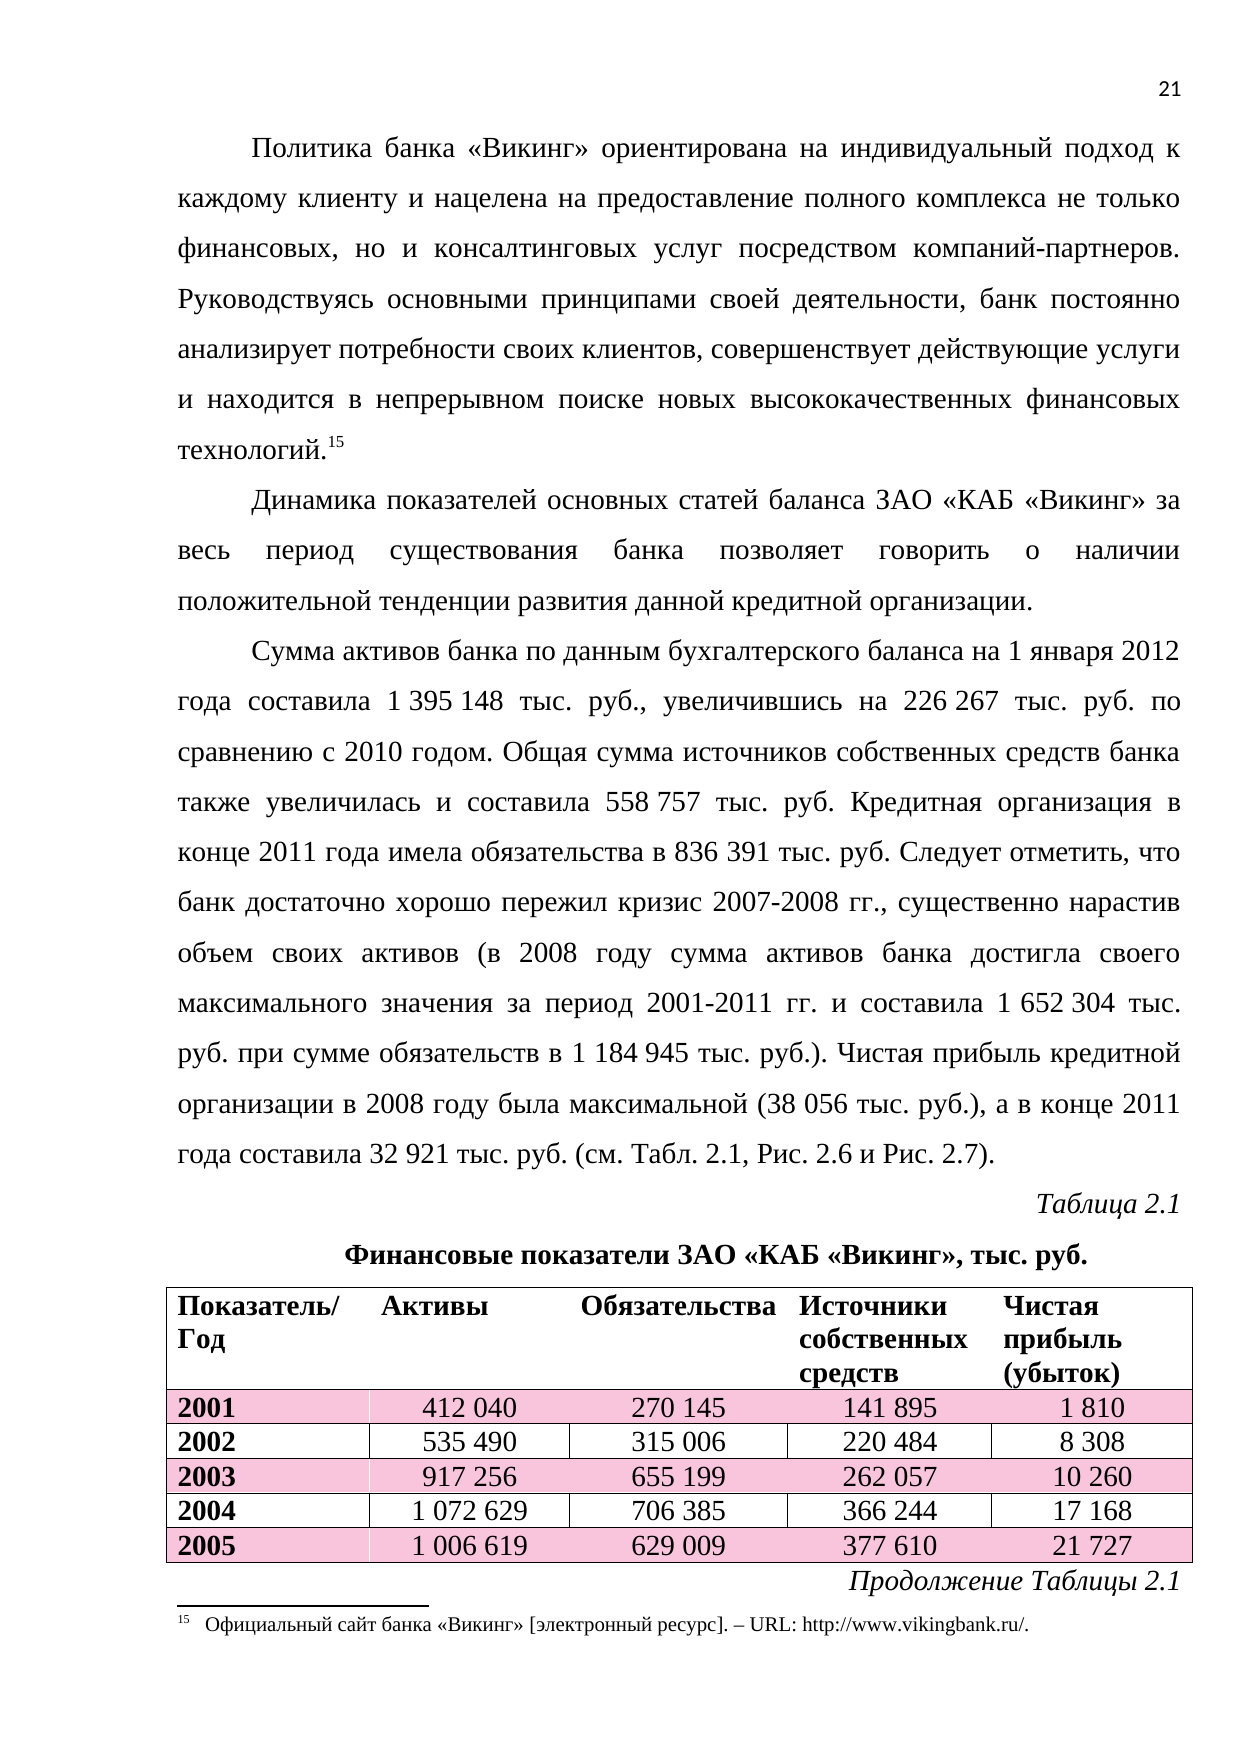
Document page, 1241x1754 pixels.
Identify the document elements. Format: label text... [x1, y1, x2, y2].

table_cell 917 256 [370, 1459, 569, 1492]
table_cell 629 009 [569, 1528, 788, 1562]
table_header Активы [370, 1288, 569, 1389]
table_cell 1 810 [992, 1390, 1192, 1423]
table_header Показатель/ Год [167, 1288, 369, 1389]
table_cell 412 040 [370, 1390, 569, 1423]
table_cell 2005 [167, 1528, 369, 1562]
table_cell 2001 [167, 1390, 369, 1423]
text Сумма активов банка по данным бухгалтерского баланса на 1 января 2012 года составила 1 395 148 тыс. руб., увеличившись на 226 267 тыс. руб. по сравнению с 2010 годом. Общая сумма источников собственных средств банка также увеличилась и составила 558 757 тыс. руб. Кредитная организация в конце 2011 года имела обязательства в 836 391 тыс. руб. Следует отметить, что банк достаточно хорошо пережил кризис 2007-2008 гг., существенно нарастив объем своих активов (в 2008 году сумма активов банка достигла своего максимального значения за период 2001-2011 гг. и составила 1 652 304 тыс. руб. при сумме обязательств в 1 184 945 тыс. руб.). Чистая прибыль кредитной организации в 2008 году была максимальной (38 056 тыс. руб.), а в конце 2011 года составила 32 921 тыс. руб. (см. Табл. 2.1, Рис. 2.6 и Рис. 2.7). [177, 633, 1181, 1170]
table_cell 2004 [167, 1494, 369, 1527]
table_cell 21 727 [992, 1528, 1192, 1562]
table_cell 10 260 [992, 1459, 1192, 1492]
table_header Чистая прибыль (убыток) [992, 1288, 1192, 1389]
table_cell 377 610 [788, 1528, 992, 1562]
table_cell 1 072 629 [370, 1494, 569, 1527]
table_header Источники собственных средств [788, 1288, 992, 1389]
table_cell 315 006 [570, 1424, 787, 1458]
table_cell 2003 [167, 1459, 369, 1492]
table_cell 2002 [167, 1424, 369, 1458]
table_cell 262 057 [788, 1459, 992, 1492]
table_cell 17 168 [992, 1494, 1192, 1527]
table_header Обязательства [569, 1288, 788, 1389]
text Таблица 2.1 [177, 1186, 1181, 1220]
table_cell 706 385 [570, 1494, 787, 1527]
table_cell 270 145 [569, 1390, 788, 1423]
text Динамика показателей основных статей баланса ЗАО «КАБ «Викинг» за весь период существования банка позволяет говорить о наличии положительной тенденции развития данной кредитной организации. [177, 482, 1181, 616]
table_cell 366 244 [788, 1494, 991, 1527]
table_cell 8 308 [992, 1424, 1192, 1458]
text Продолжение Таблицы 2.1 [177, 1563, 1181, 1596]
table_cell 535 490 [370, 1424, 569, 1458]
table_cell 220 484 [788, 1424, 991, 1458]
table_cell 655 199 [569, 1459, 788, 1492]
text Финансовые показатели ЗАО «КАБ «Викинг», тыс. руб. [177, 1237, 1181, 1270]
text Политика банка «Викинг» ориентирована на индивидуальный подход к каждому клиенту и нацелена на предоставление полного комплекса не только финансовых, но и консалтинговых услуг посредством компаний-партнеров. Руководствуясь основными принципами своей деятельности, банк постоянно анализирует потребности своих клиентов, совершенствует действующие услуги и находится в непрерывном поиске новых высококачественных финансовых технологий. [177, 130, 1181, 465]
table_cell 141 895 [788, 1390, 992, 1423]
table_cell 1 006 619 [370, 1528, 569, 1562]
